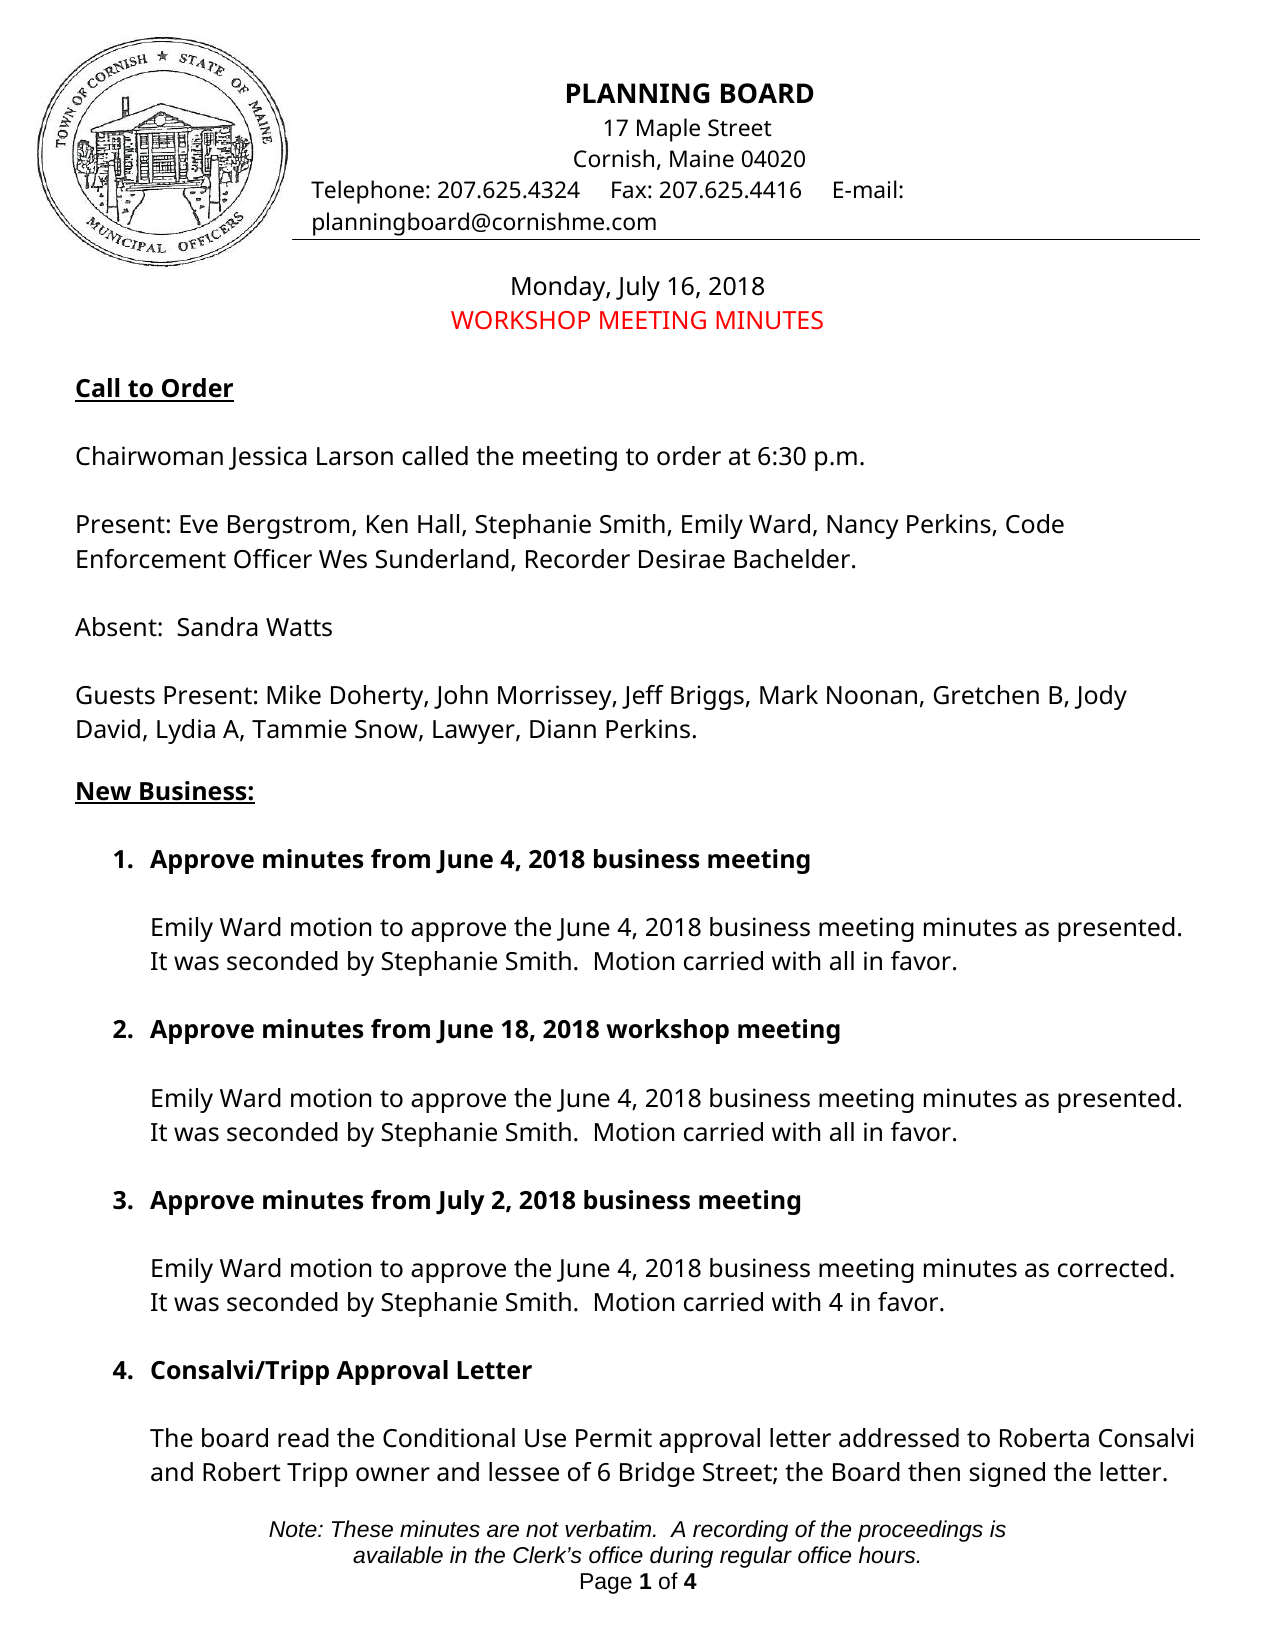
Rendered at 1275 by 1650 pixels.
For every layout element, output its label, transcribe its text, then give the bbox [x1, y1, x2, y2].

text Present: Eve Bergstrom, Ken Hall, Stephanie Smith, Emily Ward, Nancy Perkins, Code Enforcement Officer Wes Sunderland, Recorder Desirae Bachelder. [75, 507, 1200, 575]
list Emily Ward motion to approve the June 4, 2018 business meeting minutes as corrected. It was seconded by Stephanie Smith. Motion carried with 4 in favor. [150, 1251, 1200, 1319]
text WORKSHOP MEETING MINUTES [75, 303, 1200, 337]
list Approve minutes from June 4, 2018 business meeting [112, 842, 1200, 876]
list Approve minutes from June 18, 2018 workshop meeting [112, 1012, 1200, 1046]
list Approve minutes from July 2, 2018 business meeting [112, 1182, 1200, 1216]
list Emily Ward motion to approve the June 4, 2018 business meeting minutes as presented. It was seconded by Stephanie Smith. Motion carried with all in favor. [150, 910, 1200, 978]
text Guests Present: Mike Doherty, John Morrissey, Jeff Briggs, Mark Noonan, Gretchen B, Jody David, Lydia A, Tammie Snow, Lawyer, Diann Perkins. [75, 677, 1200, 746]
text Telephone: 207.625.4324 Fax: 207.625.4416 E-mail: planningboard@cornishme.com [293, 174, 1200, 239]
text Monday, July 16, 2018 [75, 269, 1200, 303]
text 17 Maple Street [293, 112, 1200, 143]
list Emily Ward motion to approve the June 4, 2018 business meeting minutes as presented. It was seconded by Stephanie Smith. Motion carried with all in favor. [150, 1080, 1200, 1148]
text Call to Order [75, 371, 1200, 405]
text New Business: [75, 774, 1200, 808]
text Chairwoman Jessica Larson called the meeting to order at 6:30 p.m. [75, 439, 1200, 473]
text Cornish, Maine 04020 [293, 143, 1200, 174]
text PLANNING BOARD [293, 75, 1200, 112]
list The board read the Conditional Use Permit approval letter addressed to Roberta Consalvi and Robert Tripp owner and lessee of 6 Bridge Street; the Board then signed the letter. [150, 1421, 1200, 1489]
text Absent: Sandra Watts [75, 609, 1200, 643]
picture [29, 31, 293, 269]
list Consalvi/Tripp Approval Letter [112, 1353, 1200, 1387]
